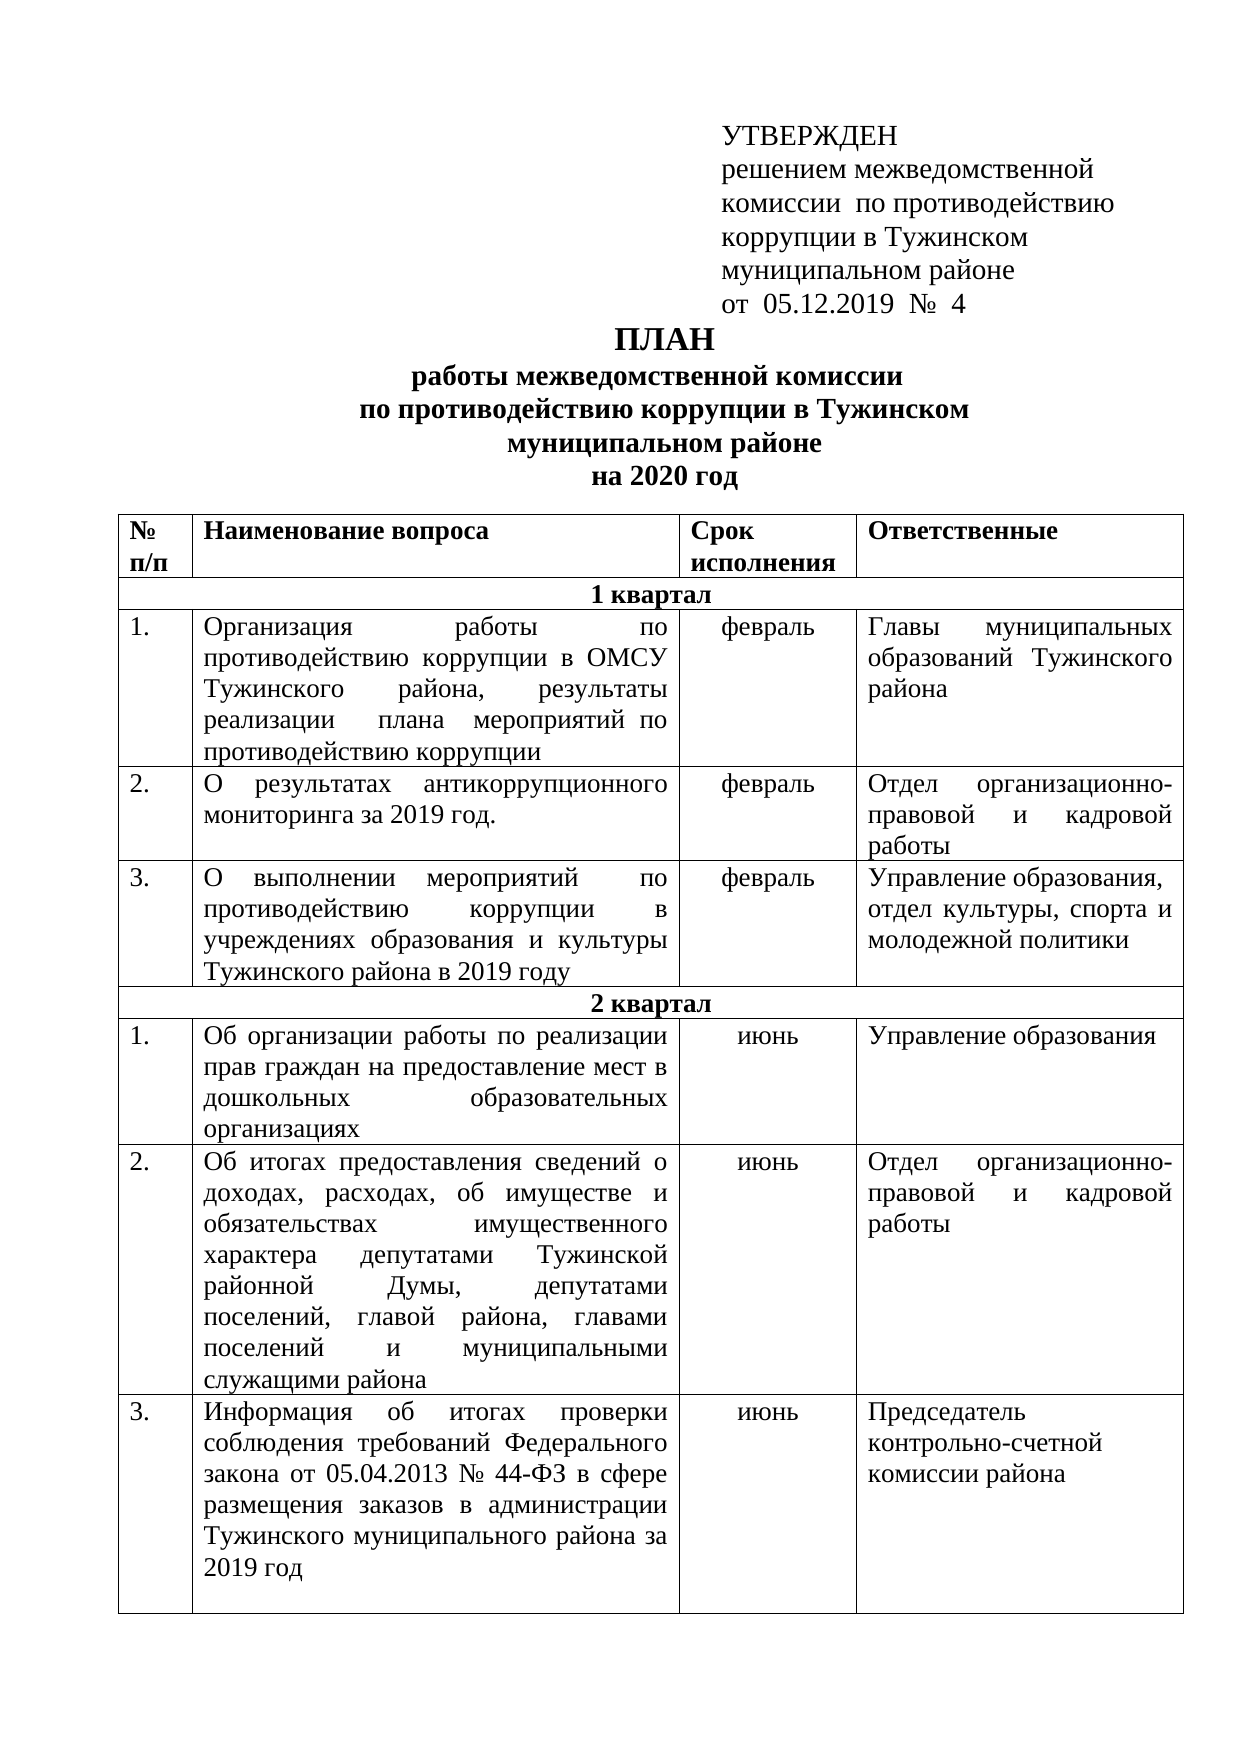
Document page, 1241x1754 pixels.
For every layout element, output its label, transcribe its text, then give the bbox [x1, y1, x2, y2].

table_cell февраль [680, 861, 856, 986]
table_cell Главы муниципальных образований Тужинского района [857, 610, 1183, 766]
table_cell [119, 610, 192, 766]
table_cell [119, 767, 192, 860]
table_cell февраль [680, 767, 856, 860]
table_cell Организация работы по противодействию коррупции в ОМСУ Тужинского района, результаты реализации плана мероприятий по противодействию коррупции [193, 610, 679, 766]
table_header Ответственные [857, 515, 1183, 577]
table_cell О результатах антикоррупционного мониторинга за 2019 год. [193, 767, 679, 860]
table_cell 1. [119, 1019, 192, 1144]
table_cell Председатель контрольно-счетной комиссии района [857, 1395, 1183, 1613]
table_cell Управление образования [857, 1019, 1183, 1144]
text решением межведомственной комиссии по противодействию коррупции в Тужинском муниципальном районе от 05.12.2019 № 4 [721, 152, 1152, 319]
table_cell июнь [680, 1145, 856, 1394]
table_cell О выполнении мероприятий по противодействию коррупции в учреждениях образования и культуры Тужинского района в 2019 году [193, 861, 679, 986]
table_cell 2 квартал [119, 987, 1183, 1018]
table_cell [119, 861, 192, 986]
table_cell Управление образования, отдел культуры, спорта и молодежной политики [857, 861, 1183, 986]
text ПЛАН [177, 319, 1152, 358]
table_header Наименование вопроса [193, 515, 679, 577]
table_cell Отдел организационно-правовой и кадровой работы [857, 1145, 1183, 1394]
table_cell 2. [119, 1145, 192, 1394]
table_header № п/п [119, 515, 192, 577]
text УТВЕРЖДЕН [721, 118, 1152, 152]
table_cell июнь [680, 1395, 856, 1613]
table_cell 1 квартал [119, 578, 1183, 609]
table_header Срок исполнения [680, 515, 856, 577]
table_cell июнь [680, 1019, 856, 1144]
table_cell Об организации работы по реализации прав граждан на предоставление мест в дошкольных образовательных организациях [193, 1019, 679, 1144]
table_cell 3. [119, 1395, 192, 1613]
table_cell Об итогах предоставления сведений о доходах, расходах, об имуществе и обязательствах имущественного характера депутатами Тужинской районной Думы, депутатами поселений, главой района, главами поселений и муниципальными служащими района [193, 1145, 679, 1394]
text работы межведомственной комиссии по противодействию коррупции в Тужинском муниципальном районе на 2020 год [266, 358, 1063, 492]
table_cell Отдел организационно-правовой и кадровой работы [857, 767, 1183, 860]
table_cell Информация об итогах проверки соблюдения требований Федерального закона от 05.04.2013 № 44-ФЗ в сфере размещения заказов в администрации Тужинского муниципального района за 2019 год [193, 1395, 679, 1613]
table_cell февраль [680, 610, 856, 766]
